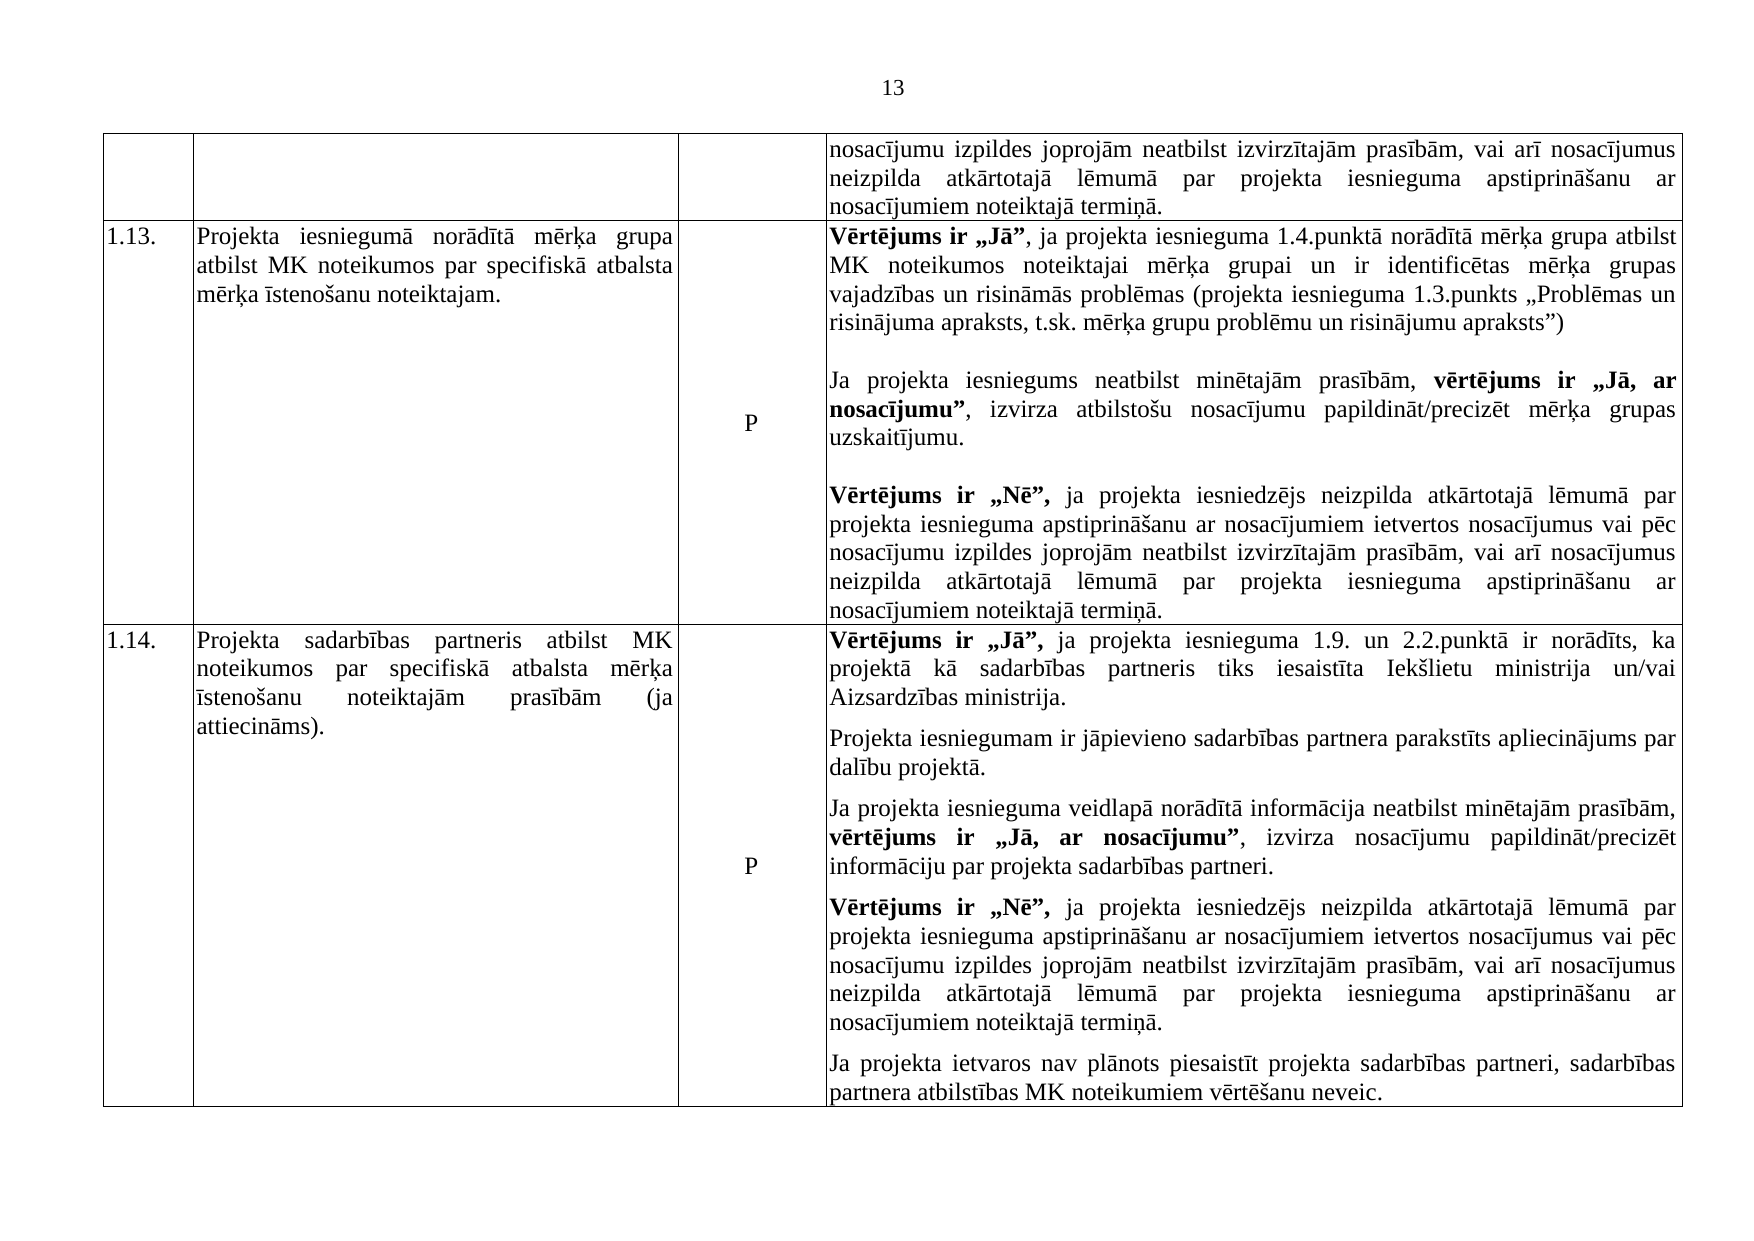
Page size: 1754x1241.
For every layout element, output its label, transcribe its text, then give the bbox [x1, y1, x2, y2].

table_cell Projekta sadarbības partneris atbilst MK noteikumos par specifiskā atbalsta mērķa īstenošanu noteiktajām prasībām (ja attiecināms). [194, 625, 678, 1106]
table_cell P [679, 134, 826, 220]
table_cell P [679, 221, 826, 624]
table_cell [827, 134, 1682, 220]
table_cell Vērtējums ir „Jā”, ja projekta iesnieguma 1.9. un 2.2.punktā ir norādīts, ka projektā kā sadarbības partneris tiks iesaistīta Iekšlietu ministrija un/vai Aizsardzības ministrija. Projekta iesniegumam ir jāpievieno sadarbības partnera parakstīts apliecinājums par dalību projektā. Ja projekta iesnieguma veidlapā norādītā informācija neatbilst minētajām prasībām, vērtējums ir „Jā, ar nosacījumu”, izvirza nosacījumu papildināt/precizēt informāciju par projekta sadarbības partneri. Vērtējums ir „Nē”, ja projekta iesniedzējs neizpilda atkārtotajā lēmumā par projekta iesnieguma apstiprināšanu ar nosacījumiem ietvertos nosacījumus vai pēc nosacījumu izpildes joprojām neatbilst izvirzītajām prasībām, vai arī nosacījumus neizpilda atkārtotajā lēmumā par projekta iesnieguma apstiprināšanu ar nosacījumiem noteiktajā termiņā. Ja projekta ietvaros nav plānots piesaistīt projekta sadarbības partneri, sadarbības partnera atbilstības MK noteikumiem vērtēšanu neveic. [827, 625, 1682, 1106]
table_cell Vērtējums ir „Jā”, ja projekta iesnieguma 1.4.punktā norādītā mērķa grupa atbilst MK noteikumos noteiktajai mērķa grupai un ir identificētas mērķa grupas vajadzības un risināmās problēmas (projekta iesnieguma 1.3.punkts „Problēmas un risinājuma apraksts, t.sk. mērķa grupu problēmu un risinājumu apraksts”) Ja projekta iesniegums neatbilst minētajām prasībām, vērtējums ir „Jā, ar nosacījumu”, izvirza atbilstošu nosacījumu papildināt/precizēt mērķa grupas uzskaitījumu. Vērtējums ir „Nē”, ja projekta iesniedzējs neizpilda atkārtotajā lēmumā par projekta iesnieguma apstiprināšanu ar nosacījumiem ietvertos nosacījumus vai pēc nosacījumu izpildes joprojām neatbilst izvirzītajām prasībām, vai arī nosacījumus neizpilda atkārtotajā lēmumā par projekta iesnieguma apstiprināšanu ar nosacījumiem noteiktajā termiņā. [827, 221, 1682, 624]
table_cell [104, 221, 193, 624]
table_cell [104, 625, 193, 1106]
table_cell P [679, 625, 826, 1106]
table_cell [194, 134, 678, 220]
table_cell [104, 134, 193, 220]
table_cell Projekta iesniegumā norādītā mērķa grupa atbilst MK noteikumos par specifiskā atbalsta mērķa īstenošanu noteiktajam. [194, 221, 678, 624]
